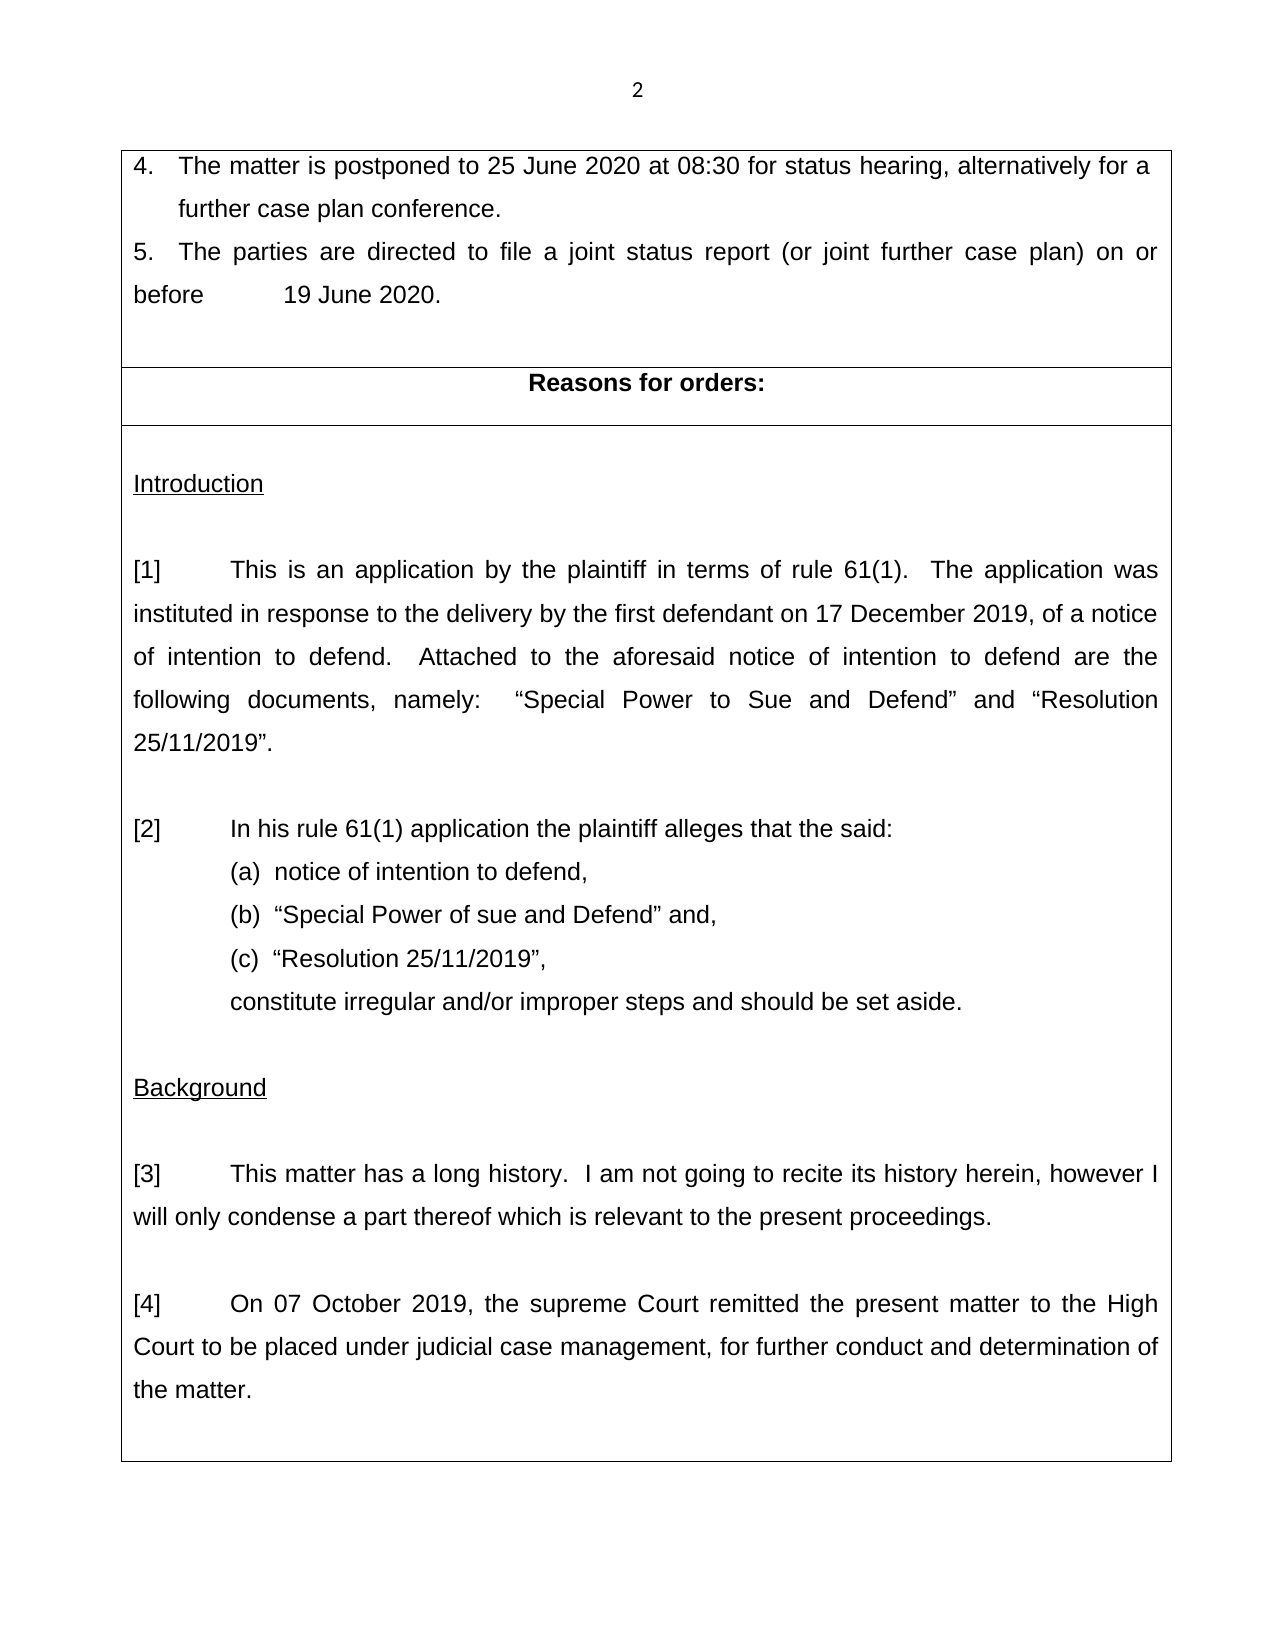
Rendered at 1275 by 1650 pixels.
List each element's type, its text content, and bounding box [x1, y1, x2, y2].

table_cell Reasons for orders: [122, 368, 1171, 425]
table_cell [122, 151, 1171, 367]
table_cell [122, 426, 1171, 1461]
